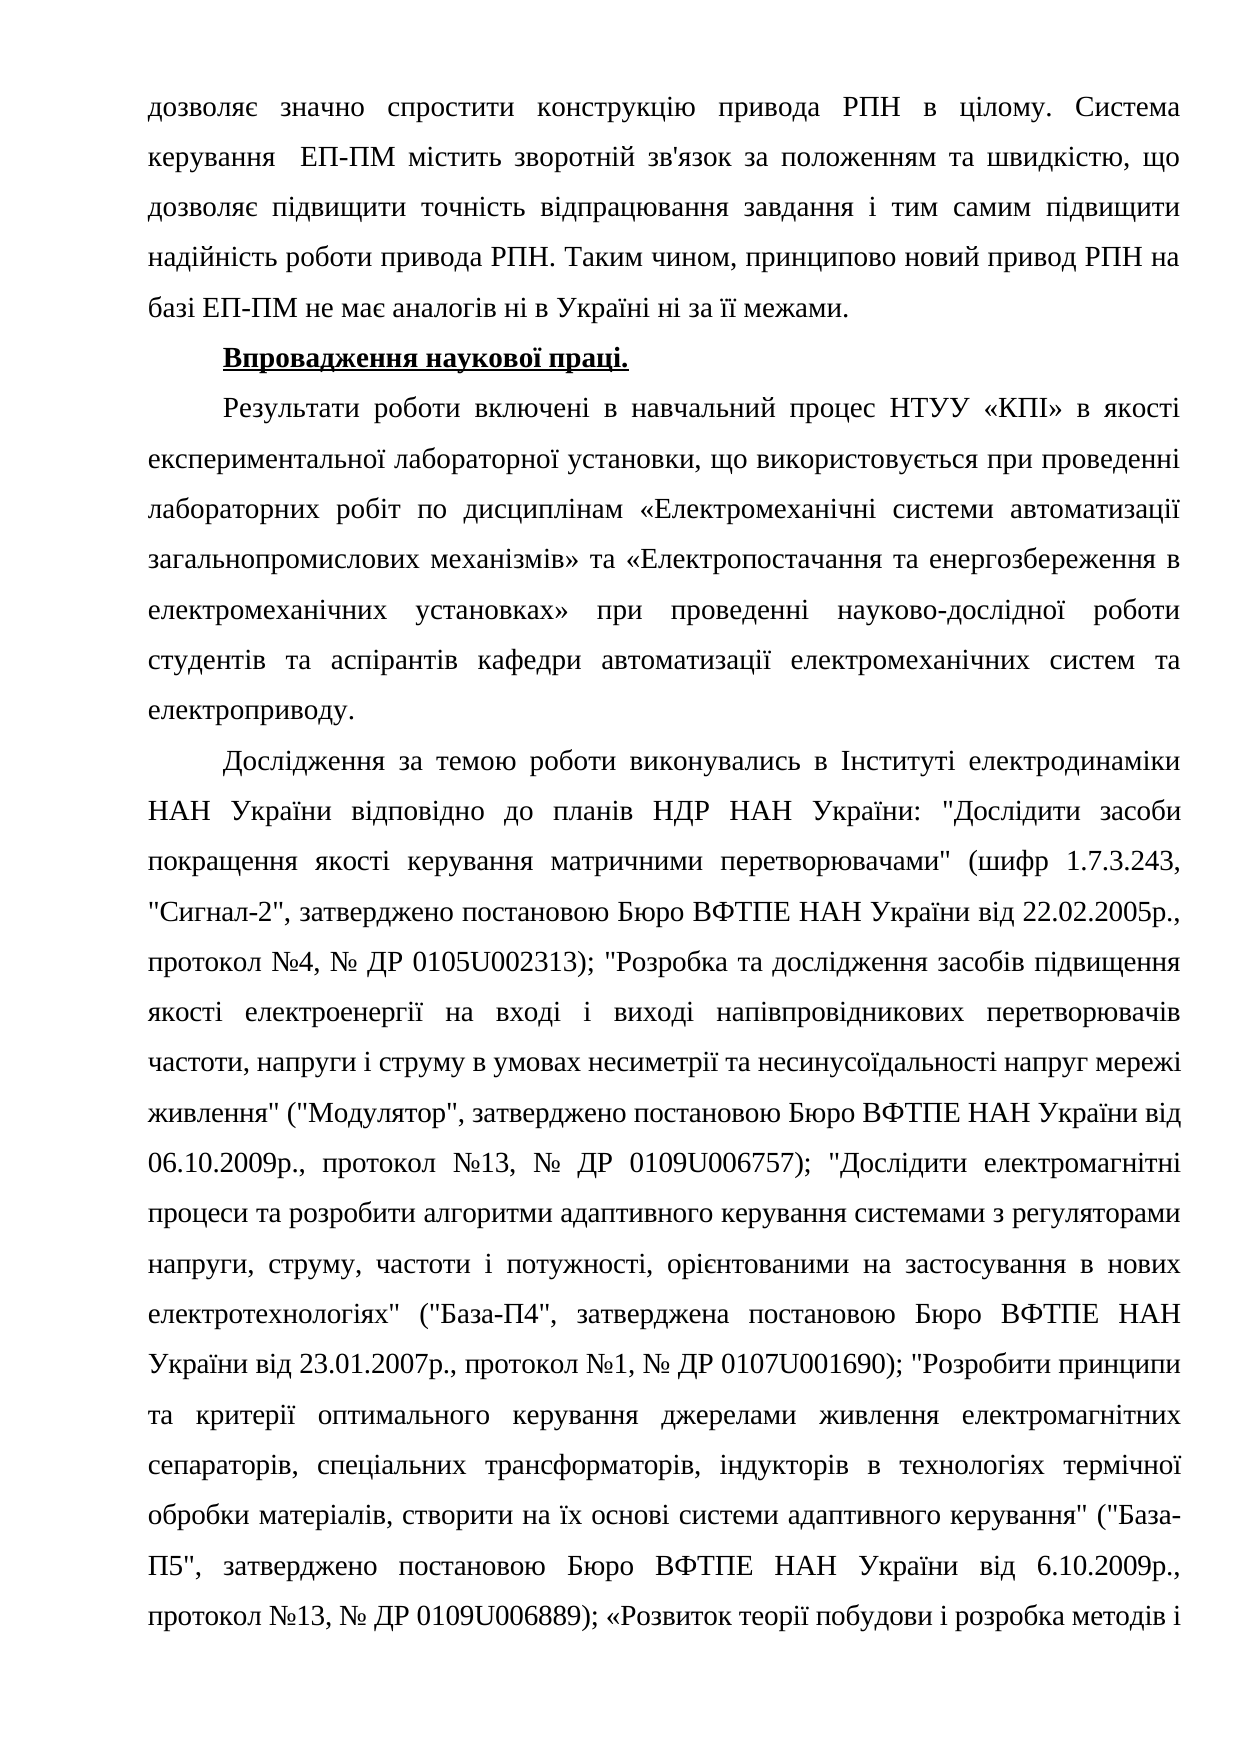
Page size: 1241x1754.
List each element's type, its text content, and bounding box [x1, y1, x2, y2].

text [148, 89, 1181, 323]
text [148, 743, 1181, 1632]
text Впровадження наукової праці. [148, 340, 1181, 374]
text Результати роботи включені в навчальний процес НТУУ «КПІ» в якості експериментальної лабораторної установки, що використовується при проведенні лабораторних робіт по дисциплінам «Електромеханічні системи автоматизації загальнопромислових механізмів» та «Електропостачання та енергозбереження в електромеханічних установках» при проведенні науково-дослідної роботи студентів та аспірантів кафедри автоматизації електромеханічних систем та електроприводу. [148, 391, 1181, 726]
